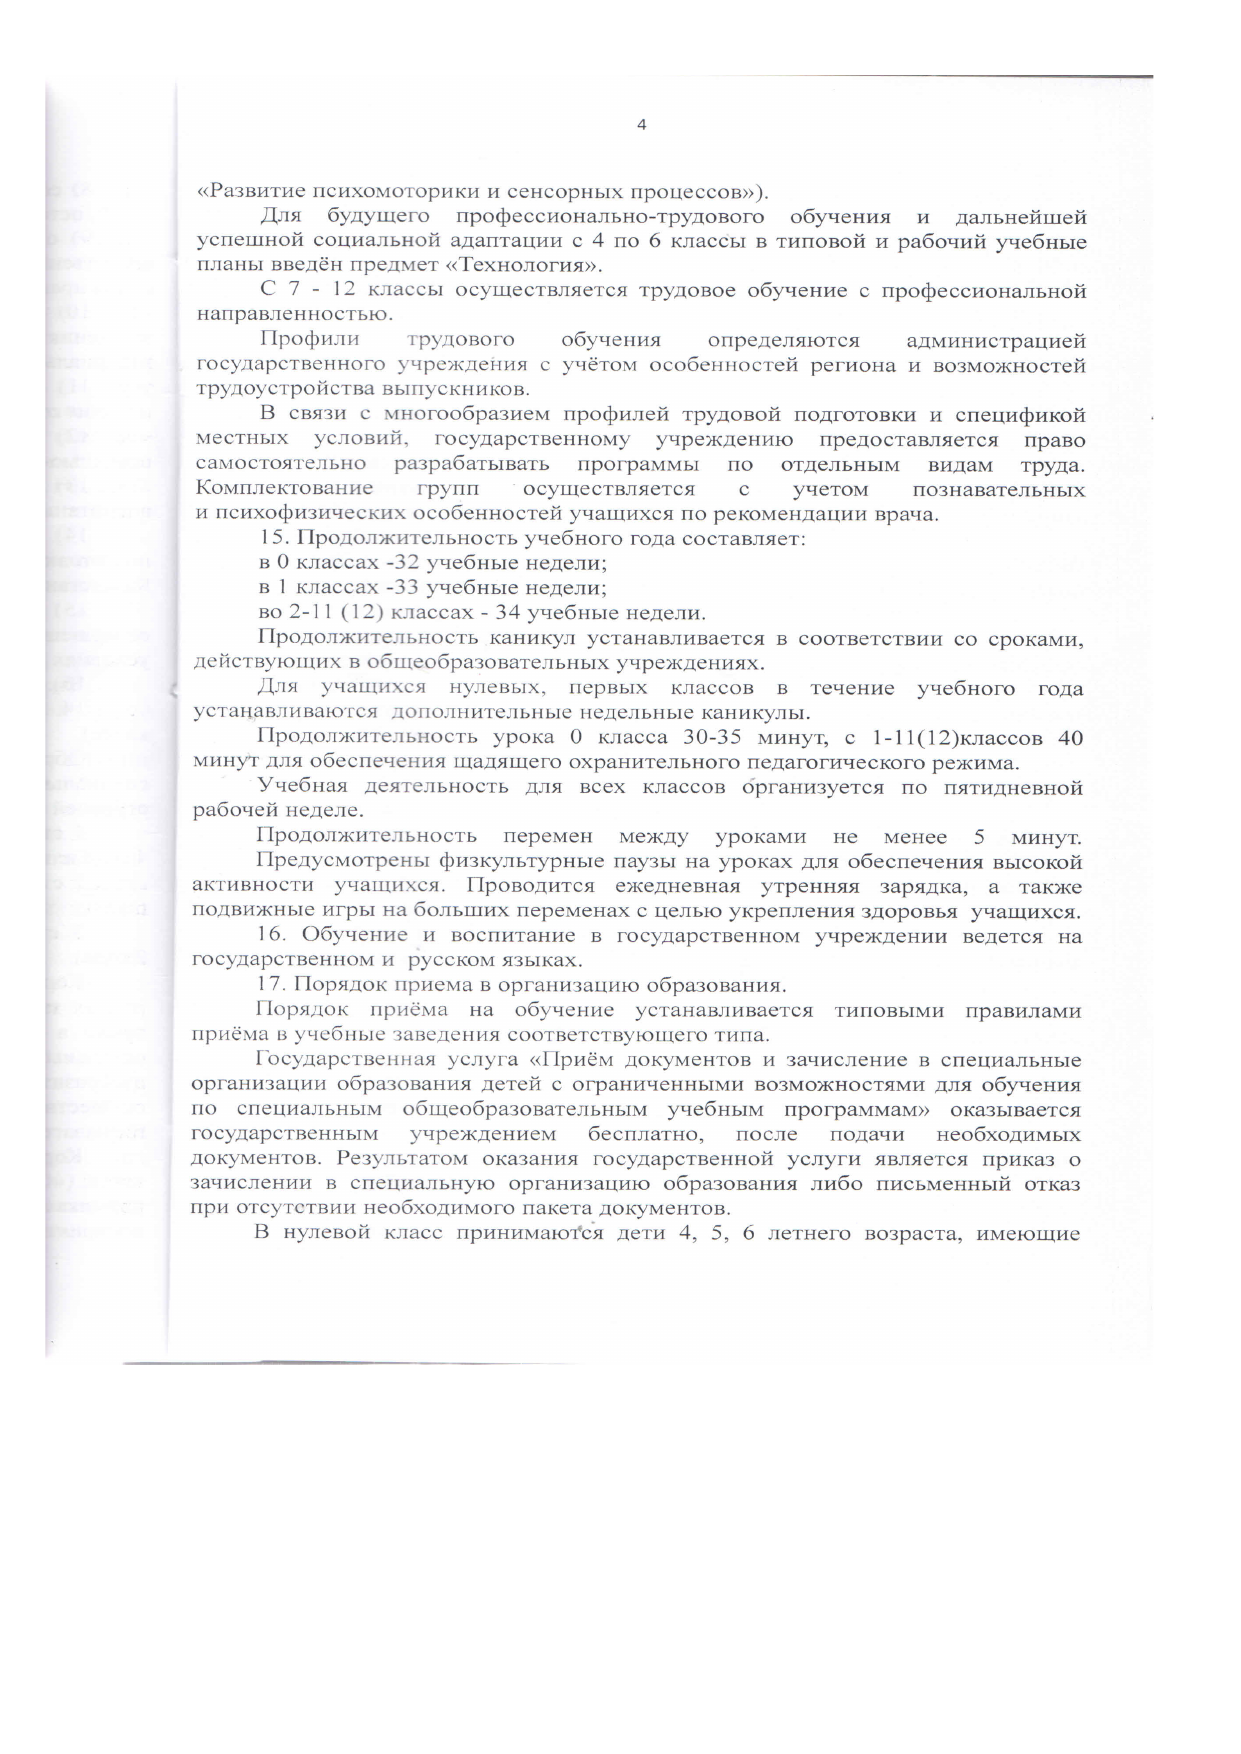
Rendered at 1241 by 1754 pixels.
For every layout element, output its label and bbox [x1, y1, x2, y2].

picture [45, 75, 1154, 1365]
